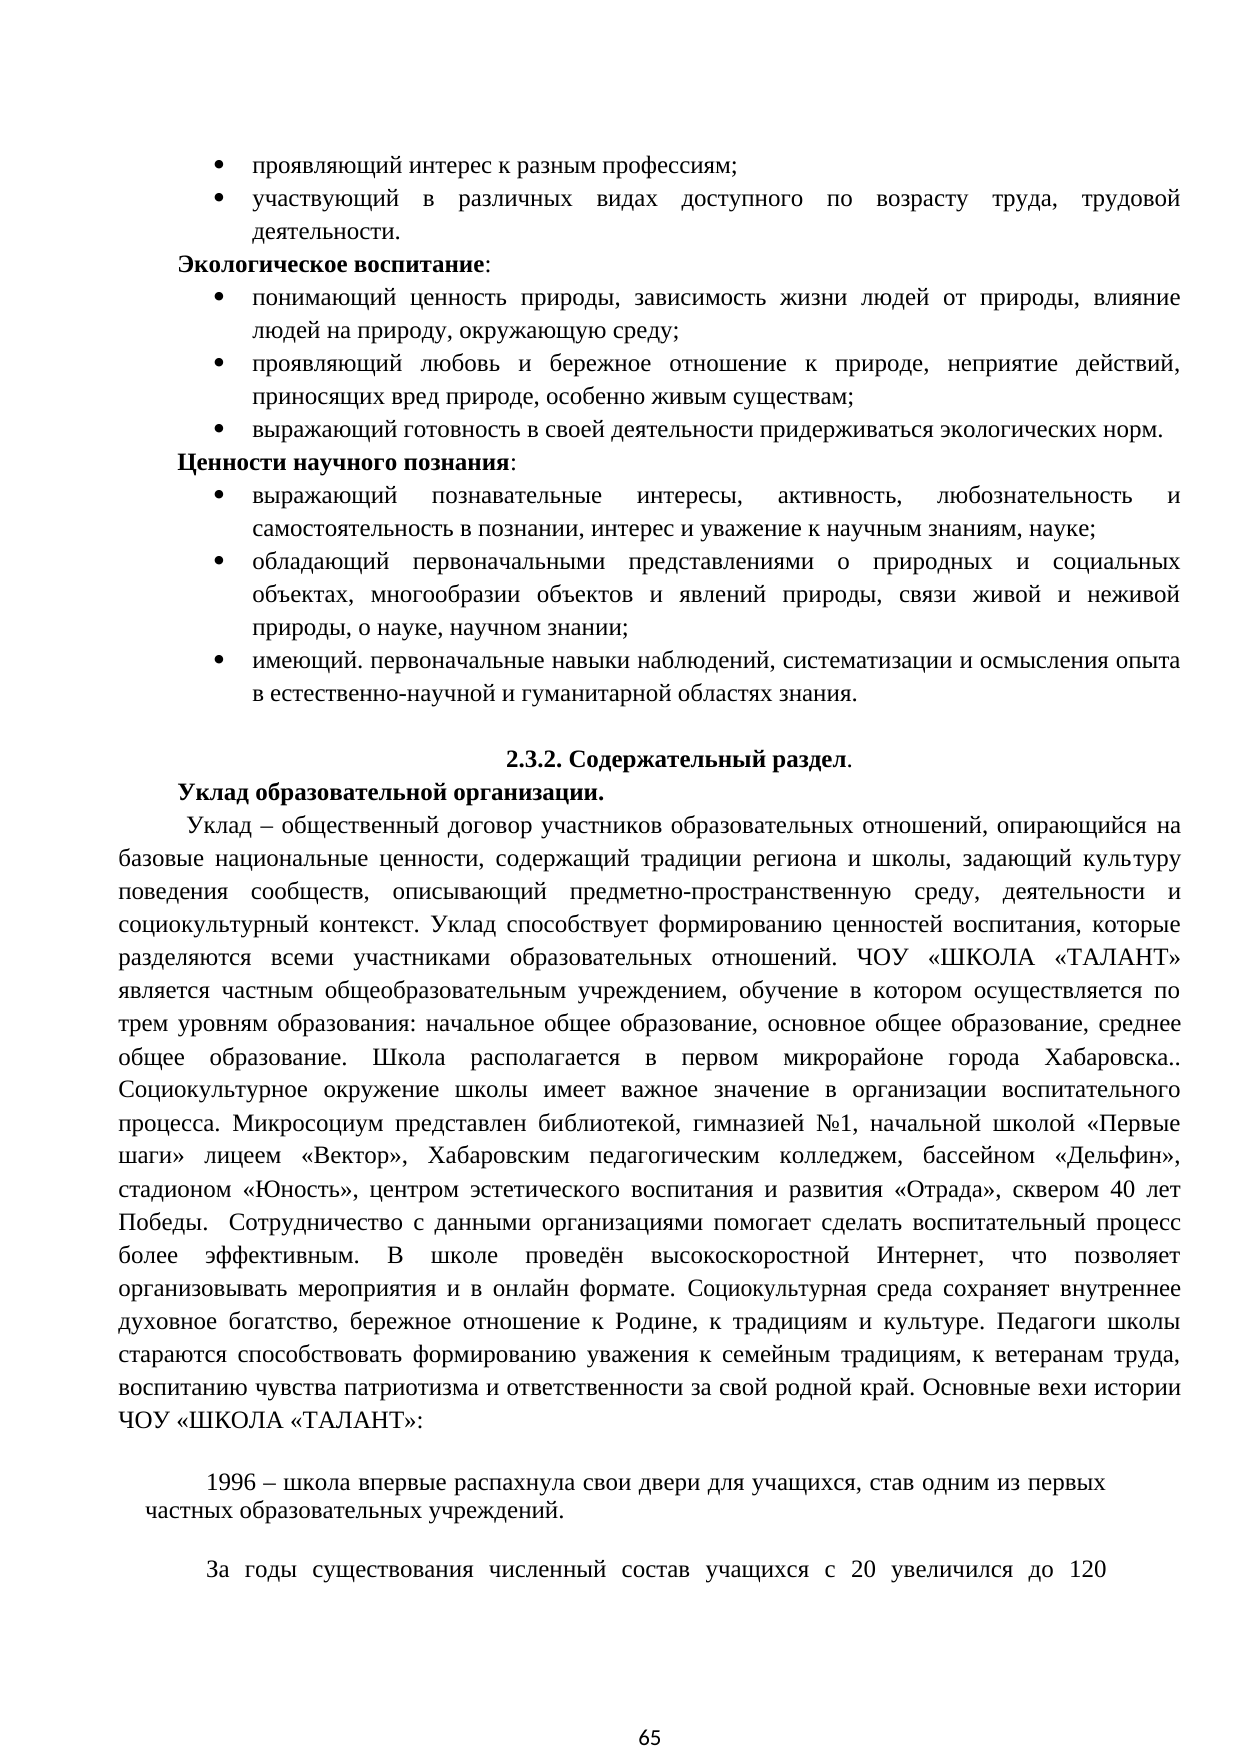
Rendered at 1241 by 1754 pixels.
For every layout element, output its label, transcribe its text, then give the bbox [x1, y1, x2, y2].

list участвующий в различных видах доступного по возрасту труда, трудовой деятельности. [214, 183, 1181, 245]
text Уклад образовательной организации. [118, 777, 1181, 806]
text Ценности научного познания: [118, 447, 1181, 476]
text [145, 1554, 1107, 1583]
list выражающий познавательные интересы, активность, любознательность и самостоятельность в познании, интерес и уважение к научным знаниям, науке; [214, 480, 1181, 542]
list имеющий. первоначальные навыки наблюдений, систематизации и осмысления опыта в естественно-научной и гуманитарной областях знания. [214, 645, 1181, 707]
text Экологическое воспитание: [118, 249, 1181, 278]
text Уклад – общественный договор участников образовательных отношений, опирающийся на базовые национальные ценности, содержащий традиции региона и школы, задающий культуру поведения сообществ, описывающий предметно-пространственную среду, деятельности и социокультурный контекст. Уклад способствует формированию ценностей воспитания, которые разделяются всеми участниками образовательных отношений. ЧОУ «ШКОЛА «ТАЛАНТ» является частным общеобразовательным учреждением, обучение в котором осуществляется по трем уровням образования: начальное общее образование, основное общее образование, среднее общее образование. Школа располагается в первом микрорайоне города Хабаровска.. Социокультурное окружение школы имеет важное значение в организации воспитательного процесса. Микросоциум представлен библиотекой, гимназией №1, начальной школой «Первые шаги» лицеем «Вектор», Хабаровским педагогическим колледжем, бассейном «Дельфин», стадионом «Юность», центром эстетического воспитания и развития «Отрада», сквером 40 лет Победы. Сотрудничество с данными организациями помогает сделать воспитательный процесс более эффективным. В школе проведён высокоскоростной Интернет, что позволяет организовывать мероприятия и в онлайн формате. Социокультурная среда сохраняет внутреннее духовное богатство, бережное отношение к Родине, к традициям и культуре. Педагоги школы стараются способствовать формированию уважения к семейным традициям, к ветеранам труда, воспитанию чувства патриотизма и ответственности за свой родной край. Основные вехи истории ЧОУ «ШКОЛА «ТАЛАНТ»: [118, 810, 1181, 1433]
text 2.3.2. Содержательный раздел. [118, 744, 1181, 773]
list проявляющий любовь и бережное отношение к природе, неприятие действий, приносящих вред природе, особенно живым существам; [214, 348, 1181, 410]
text 1996 – школа впервые распахнула свои двери для учащихся, став одним из первых частных образовательных учреждений. [145, 1468, 1107, 1524]
list обладающий первоначальными представлениями о природных и социальных объектах, многообразии объектов и явлений природы, связи живой и неживой природы, о науке, научном знании; [214, 546, 1181, 641]
list понимающий ценность природы, зависимость жизни людей от природы, влияние людей на природу, окружающую среду; [214, 282, 1181, 344]
list проявляющий интерес к разным профессиям; [214, 150, 1181, 179]
list выражающий готовность в своей деятельности придерживаться экологических норм. [214, 414, 1181, 443]
